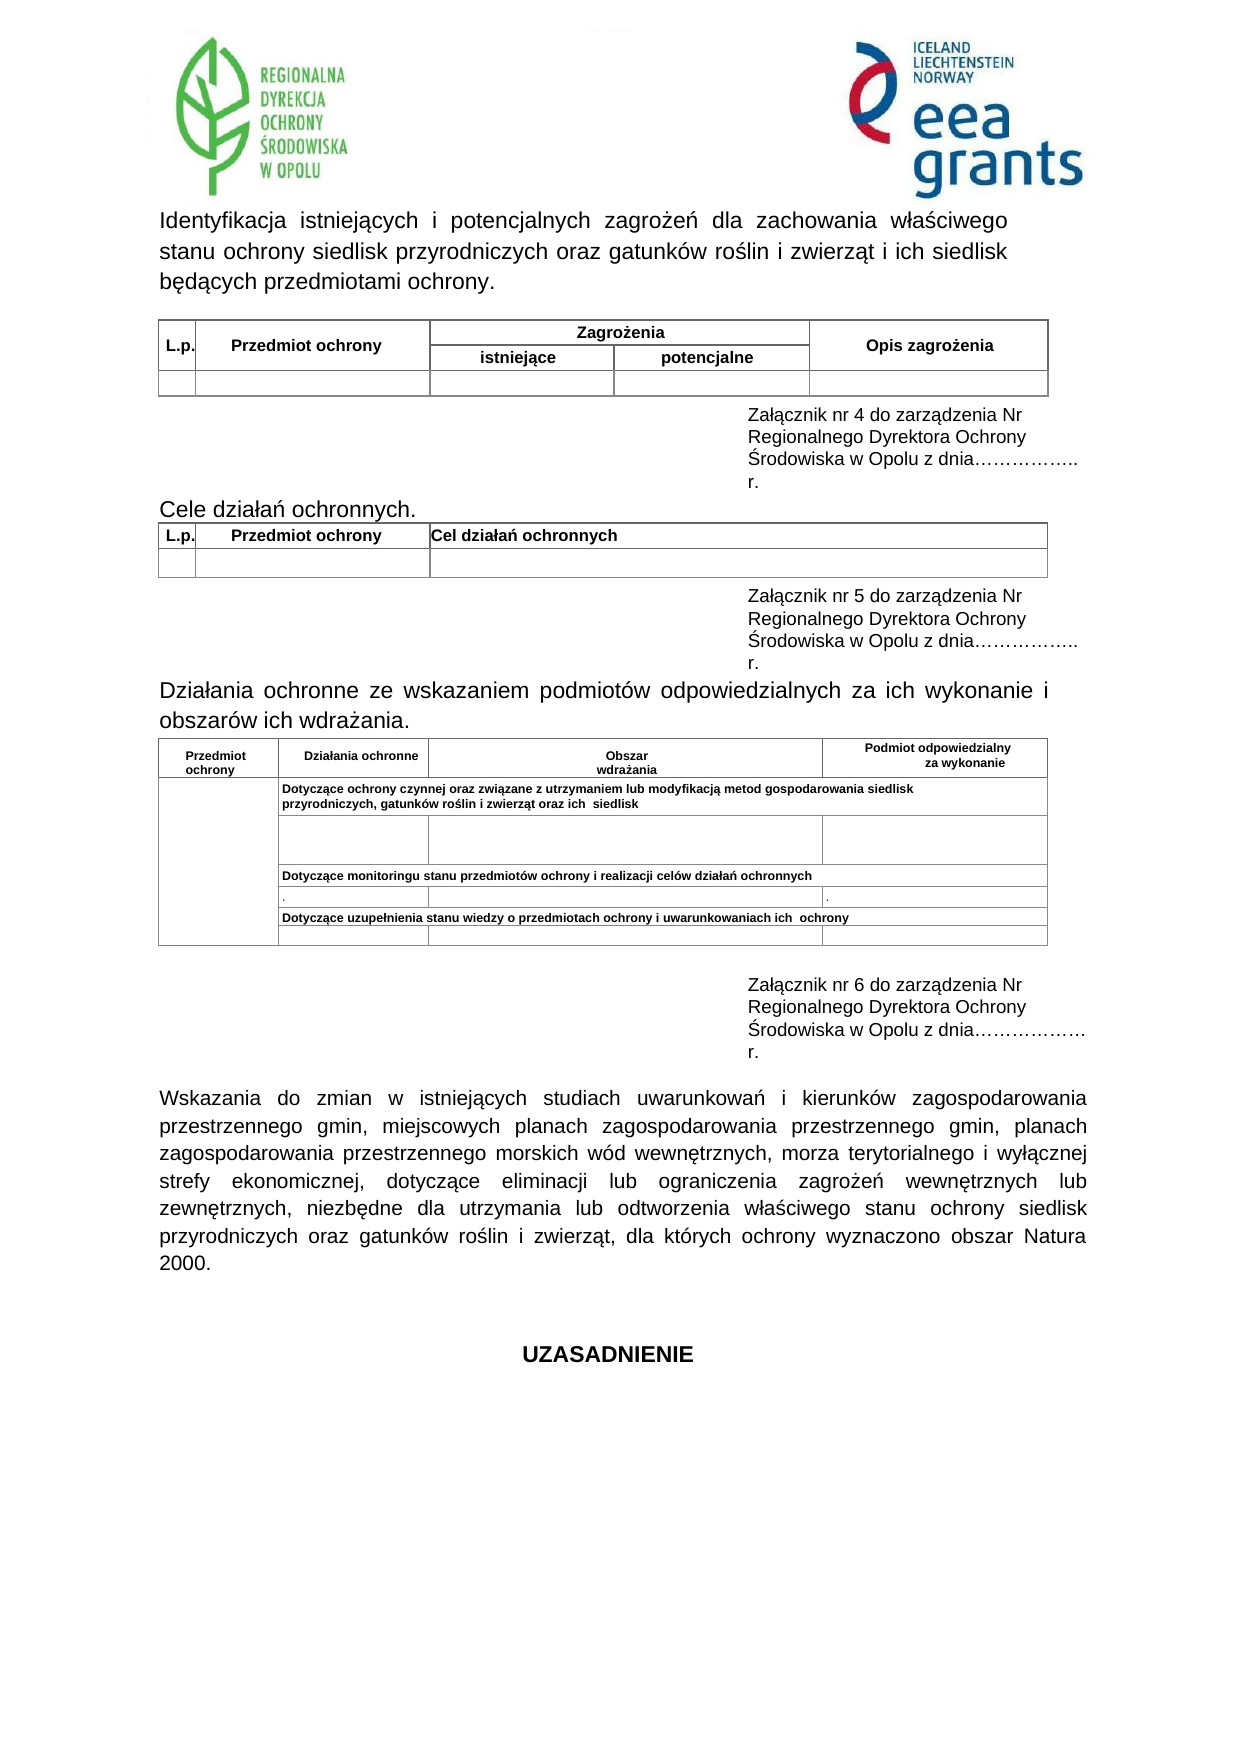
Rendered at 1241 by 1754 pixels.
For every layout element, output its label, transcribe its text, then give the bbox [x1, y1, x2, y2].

table_header L.p. [159, 321, 195, 369]
table_header Cel działań ochronnych [431, 524, 1047, 547]
text Załącznik nr 5 do zarządzenia Nr [748, 585, 1093, 606]
table_cell [279, 816, 428, 864]
text Identyfikacja istniejących i potencjalnych zagrożeń dla zachowania właściwego stanu ochrony siedlisk przyrodniczych oraz gatunków roślin i zwierząt i ich siedlisk będących przedmiotami ochrony. [159, 208, 1008, 294]
table_cell . [823, 887, 1047, 907]
text Regionalnego Dyrektora Ochrony Środowiska w Opolu z dnia………………r. [748, 996, 1093, 1062]
table_header L.p. [159, 524, 195, 547]
table_cell istniejące [431, 346, 613, 369]
table_header Podmiot odpowiedzialny za wykonanie [823, 739, 1047, 777]
table_cell potencjalne [615, 346, 809, 369]
table_cell [159, 371, 195, 395]
table_header Przedmiot ochrony [196, 321, 429, 369]
table_cell Dotyczące monitoringu stanu przedmiotów ochrony i realizacji celów działań ochronnych [279, 865, 1047, 886]
text Cele działań ochronnych. [159, 496, 1094, 522]
table_cell [429, 926, 822, 945]
table_cell [823, 926, 1047, 945]
picture [147, 29, 1093, 208]
table_cell [429, 887, 822, 907]
table_cell [196, 549, 429, 576]
text Działania ochronne ze wskazaniem podmiotów odpowiedzialnych za ich wykonanie i obszarów ich wdrażania. [159, 677, 1049, 734]
text Wskazania do zmian w istniejących studiach uwarunkowań i kierunków zagospodarowania przestrzennego gmin, miejscowych planach zagospodarowania przestrzennego gmin, planach zagospodarowania przestrzennego morskich wód wewnętrznych, morza terytorialnego i wyłącznej strefy ekonomicznej, dotyczące eliminacji lub ograniczenia zagrożeń wewnętrznych lub zewnętrznych, niezbędne dla utrzymania lub odtworzenia właściwego stanu ochrony siedlisk przyrodniczych oraz gatunków roślin i zwierząt, dla których ochrony wyznaczono obszar Natura 2000. [159, 1086, 1088, 1275]
table_header Przedmiot ochrony [196, 524, 429, 547]
table_cell [615, 371, 809, 395]
table_cell [196, 371, 429, 395]
table_header Obszar wdrażania [429, 739, 822, 777]
text Regionalnego Dyrektora Ochrony Środowiska w Opolu z dnia…………….. r. [748, 426, 1093, 492]
table_cell [159, 778, 278, 945]
table_header Zagrożenia [431, 321, 809, 344]
text Załącznik nr 4 do zarządzenia Nr [748, 403, 1093, 425]
table_header Przedmiot ochrony [159, 739, 278, 777]
table_header Opis zagrożenia [810, 321, 1047, 369]
table_cell [823, 816, 1047, 864]
table_cell [159, 549, 195, 576]
table_cell [429, 816, 822, 864]
table_header Działania ochronne [279, 739, 428, 777]
table_cell [431, 549, 1047, 576]
table_cell [279, 926, 428, 945]
table_cell [431, 371, 613, 395]
table_cell [810, 371, 1047, 395]
table_cell Dotyczące uzupełnienia stanu wiedzy o przedmiotach ochrony i uwarunkowaniach ich ochrony [279, 908, 1047, 925]
text Regionalnego Dyrektora Ochrony Środowiska w Opolu z dnia…………….. r. [748, 607, 1093, 673]
table_cell . [279, 887, 428, 907]
table_cell Dotyczące ochrony czynnej oraz związane z utrzymaniem lub modyfikacją metod gospodarowania siedlisk przyrodniczych, gatunków roślin i zwierząt oraz ich siedlisk [279, 778, 1047, 814]
text UZASADNIENIE [443, 1341, 699, 1368]
text Załącznik nr 6 do zarządzenia Nr [748, 973, 1093, 995]
